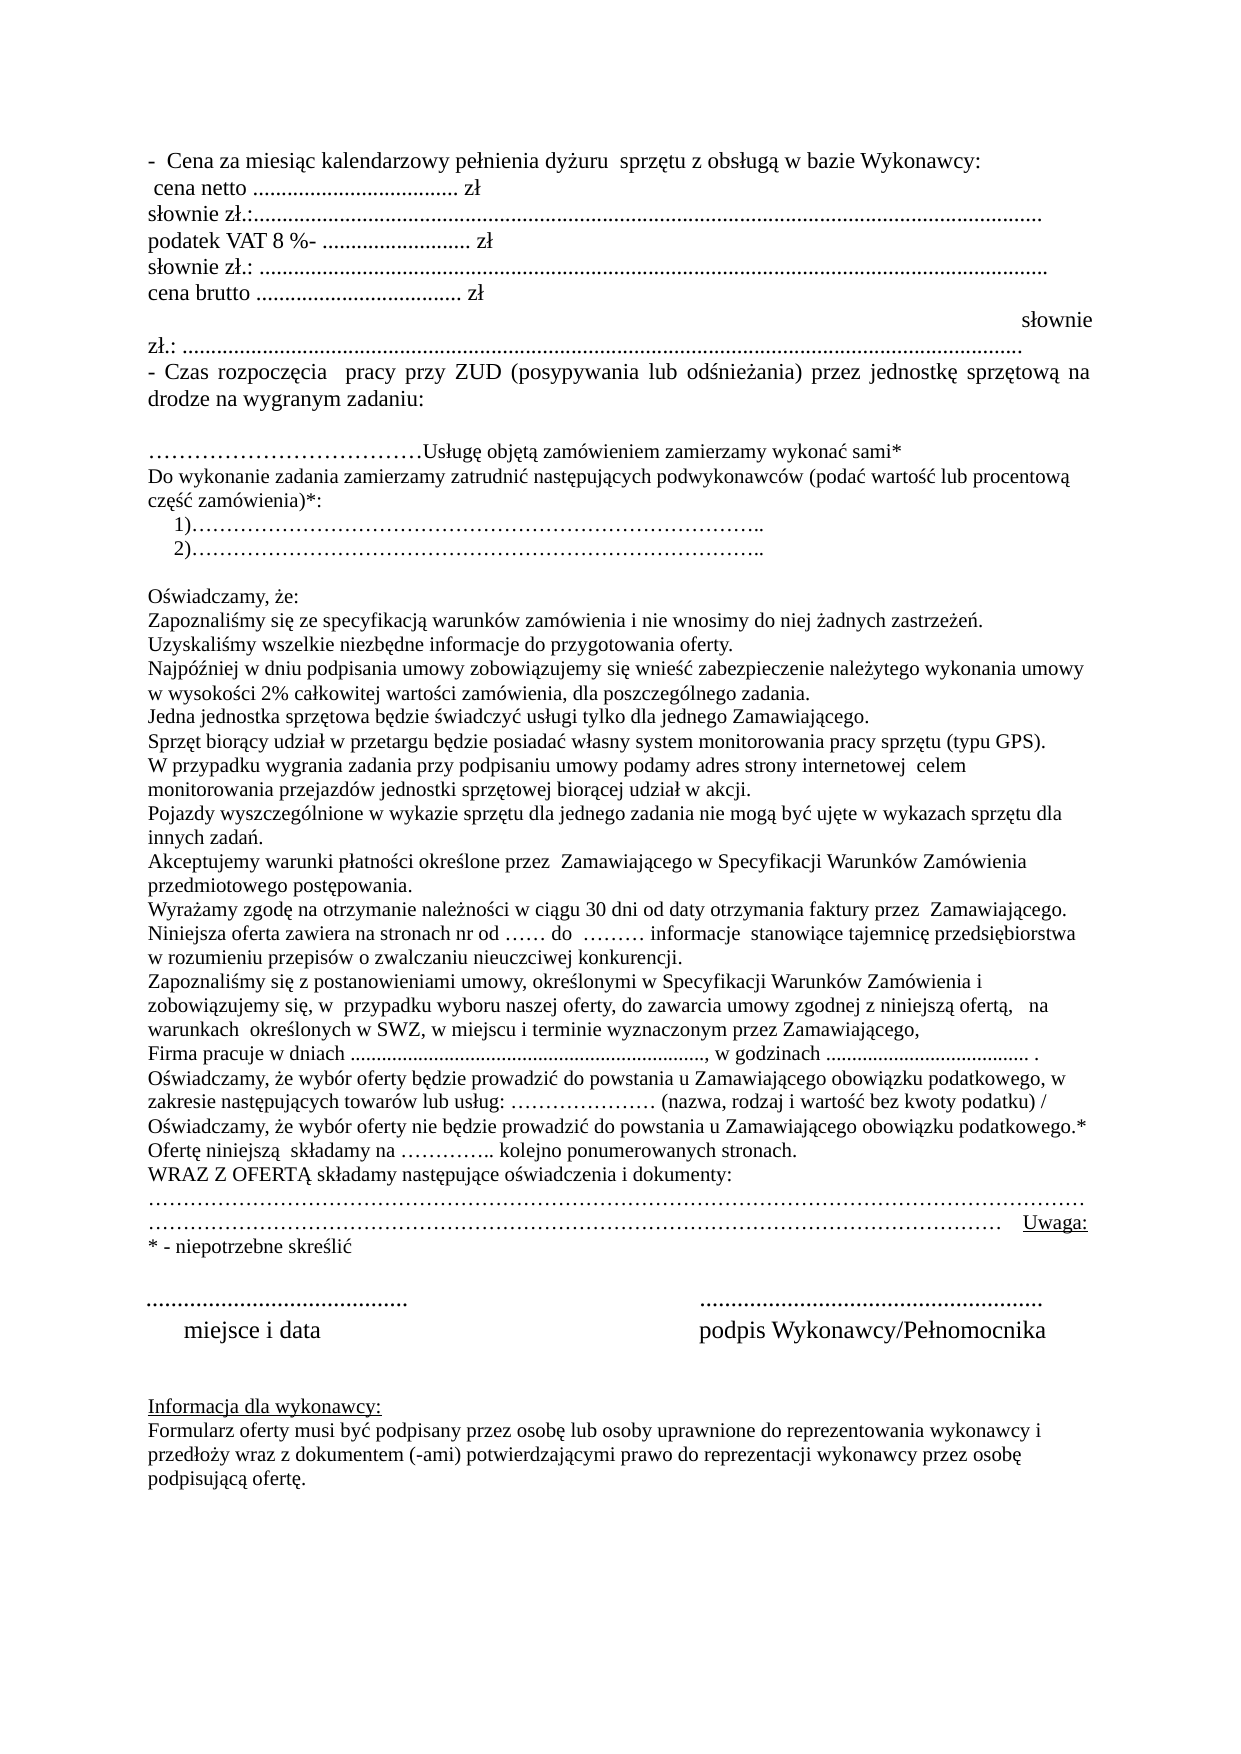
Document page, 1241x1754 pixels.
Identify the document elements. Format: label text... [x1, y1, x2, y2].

text Informacja dla wykonawcy: Formularz oferty musi być podpisany przez osobę lub osoby uprawnione do reprezentowania wykonawcy i przedłoży wraz z dokumentem (-ami) potwierdzającymi prawo do reprezentacji wykonawcy przez osobę podpisującą ofertę. [148, 1394, 1093, 1490]
text 1)……………………………………………………………………….. [148, 512, 1093, 536]
text podatek VAT 8 %- .......................... zł [148, 227, 1093, 253]
table_cell podpis Wykonawcy/Pełnomocnika [549, 1314, 1048, 1346]
text Uzyskaliśmy wszelkie niezbędne informacje do przygotowania oferty. [148, 632, 1093, 656]
text Zapoznaliśmy się ze specyfikacją warunków zamówienia i nie wnosimy do niej żadnych zastrzeżeń. [148, 608, 1093, 632]
text Akceptujemy warunki płatności określone przez Zamawiającego w Specyfikacji Warunków Zamówienia przedmiotowego postępowania. [148, 849, 1093, 897]
text Zapoznaliśmy się z postanowieniami umowy, określonymi w Specyfikacji Warunków Zamówienia i zobowiązujemy się, w przypadku wyboru naszej oferty, do zawarcia umowy zgodnej z niniejszą ofertą, na warunkach określonych w SWZ, w miejscu i terminie wyznaczonym przez Zamawiającego, [148, 969, 1093, 1041]
text - Cena za miesiąc kalendarzowy pełnienia dyżuru sprzętu z obsługą w bazie Wykonawcy: [148, 148, 1093, 174]
table_cell miejsce i data [145, 1314, 549, 1346]
text Pojazdy wyszczególnione w wykazie sprzętu dla jednego zadania nie mogą być ujęte w wykazach sprzętu dla innych zadań. [148, 801, 1093, 849]
text W przypadku wygrania zadania przy podpisaniu umowy podamy adres strony internetowej celem monitorowania przejazdów jednostki sprzętowej biorącej udział w akcji. [148, 753, 1093, 801]
text Ofertę niniejszą składamy na ………….. kolejno ponumerowanych stronach. [148, 1138, 1093, 1162]
text Oświadczamy, że: [148, 584, 1093, 608]
text cena brutto .................................... zł [148, 279, 1093, 306]
text Firma pracuje w dniach ...................................................................., w godzinach ....................................... . [148, 1041, 1093, 1065]
text 2)……………………………………………………………………….. [148, 536, 1093, 560]
text …………………………………………………………………………………………………………………………………………………………………………………………………………………………………… Uwaga: [148, 1186, 1093, 1234]
table_header .......................................... [145, 1282, 549, 1314]
text cena netto .................................... zł [148, 174, 1093, 200]
text Wyrażamy zgodę na otrzymanie należności w ciągu 30 dni od daty otrzymania faktury przez Zamawiającego. [148, 897, 1093, 921]
text Niniejsza oferta zawiera na stronach nr od …… do ……… informacje stanowiące tajemnicę przedsiębiorstwa w rozumieniu przepisów o zwalczaniu nieuczciwej konkurencji. [148, 921, 1093, 969]
text Najpóźniej w dniu podpisania umowy zobowiązujemy się wnieść zabezpieczenie należytego wykonania umowy w wysokości 2% całkowitej wartości zamówienia, dla poszczególnego zadania. [148, 656, 1093, 704]
text Jedna jednostka sprzętowa będzie świadczyć usługi tylko dla jednego Zamawiającego. [148, 704, 1093, 728]
text - Czas rozpoczęcia pracy przy ZUD (posypywania lub odśnieżania) przez jednostkę sprzętową na drodze na wygranym zadaniu: [148, 358, 1093, 411]
text Do wykonanie zadania zamierzamy zatrudnić następujących podwykonawców (podać wartość lub procentową część zamówienia)*: [148, 464, 1093, 512]
text Sprzęt biorący udział w przetargu będzie posiadać własny system monitorowania pracy sprzętu (typu GPS). [148, 728, 1093, 753]
table_header ....................................................... [549, 1282, 1048, 1314]
text Oświadczamy, że wybór oferty będzie prowadzić do powstania u Zamawiającego obowiązku podatkowego, w zakresie następujących towarów lub usług: ………………… (nazwa, rodzaj i wartość bez kwoty podatku) / Oświadczamy, że wybór oferty nie będzie prowadzić do powstania u Zamawiającego obowiązku podatkowego.* [148, 1065, 1093, 1138]
text ………………………………Usługę objętą zamówieniem zamierzamy wykonać sami* [148, 437, 1093, 464]
text WRAZ Z OFERTĄ składamy następujące oświadczenia i dokumenty: [148, 1162, 1093, 1186]
text * - niepotrzebne skreślić [148, 1234, 1093, 1258]
